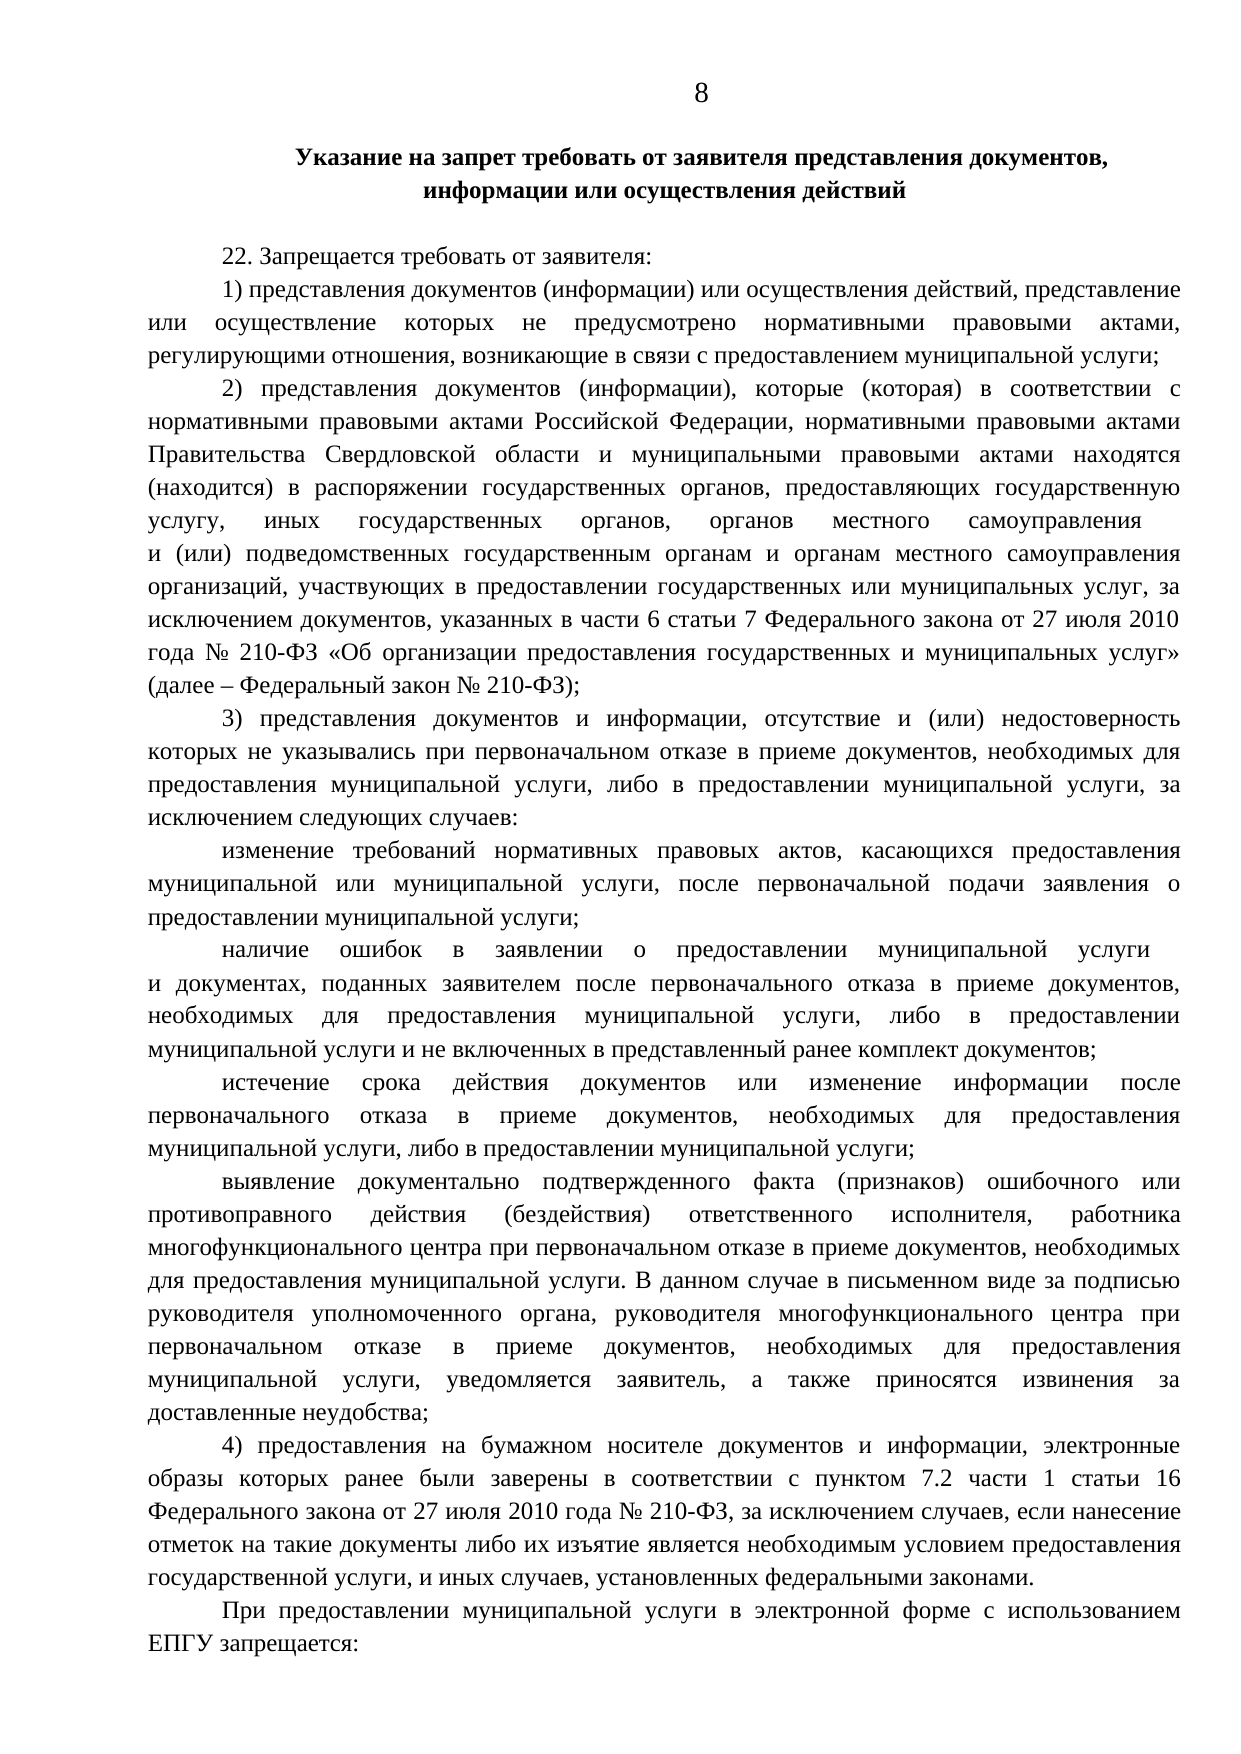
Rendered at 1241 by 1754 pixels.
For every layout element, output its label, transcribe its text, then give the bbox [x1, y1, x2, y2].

text наличие ошибок в заявлении о предоставлении муниципальной услуги и документах, поданных заявителем после первоначального отказа в приеме документов, необходимых для предоставления муниципальной услуги, либо в предоставлении муниципальной услуги и не включенных в представленный ранее комплект документов; [148, 934, 1181, 1062]
text 4) предоставления на бумажном носителе документов и информации, электронные образы которых ранее были заверены в соответствии с пунктом 7.2 части 1 статьи 16 Федерального закона от 27 июля 2010 года № 210-ФЗ, за исключением случаев, если нанесение отметок на такие документы либо их изъятие является необходимым условием предоставления государственной услуги, и иных случаев, установленных федеральными законами. [148, 1430, 1181, 1591]
text Указание на запрет требовать от заявителя представления документов, информации или осуществления действий [148, 142, 1181, 204]
text 3) представления документов и информации, отсутствие и (или) недостоверность которых не указывались при первоначальном отказе в приеме документов, необходимых для предоставления муниципальной услуги, либо в предоставлении муниципальной услуги, за исключением следующих случаев: [148, 703, 1181, 831]
text выявление документально подтвержденного факта (признаков) ошибочного или противоправного действия (бездействия) ответственного исполнителя, работника многофункционального центра при первоначальном отказе в приеме документов, необходимых для предоставления муниципальной услуги. В данном случае в письменном виде за подписью руководителя уполномоченного органа, руководителя многофункционального центра при первоначальном отказе в приеме документов, необходимых для предоставления муниципальной услуги, уведомляется заявитель, а также приносятся извинения за доставленные неудобства; [148, 1166, 1181, 1426]
text При предоставлении муниципальной услуги в электронной форме с использованием ЕПГУ запрещается: [148, 1595, 1181, 1657]
text 2) представления документов (информации), которые (которая) в соответствии с нормативными правовыми актами Российской Федерации, нормативными правовыми актами Правительства Свердловской области и муниципальными правовыми актами находятся (находится) в распоряжении государственных органов, предоставляющих государственную услугу, иных государственных органов, органов местного самоуправления и (или) подведомственных государственным органам и органам местного самоуправления организаций, участвующих в предоставлении государственных или муниципальных услуг, за исключением документов, указанных в части 6 статьи 7 Федерального закона от 27 июля 2010 года № 210-ФЗ «Об организации предоставления государственных и муниципальных услуг» (далее – Федеральный закон № 210-ФЗ); [148, 373, 1181, 699]
text истечение срока действия документов или изменение информации после первоначального отказа в приеме документов, необходимых для предоставления муниципальной услуги, либо в предоставлении муниципальной услуги; [148, 1067, 1181, 1161]
text 1) представления документов (информации) или осуществления действий, представление или осуществление которых не предусмотрено нормативными правовыми актами, регулирующими отношения, возникающие в связи с предоставлением муниципальной услуги; [148, 274, 1181, 369]
text изменение требований нормативных правовых актов, касающихся предоставления муниципальной или муниципальной услуги, после первоначальной подачи заявления о предоставлении муниципальной услуги; [148, 836, 1181, 930]
text 22. Запрещается требовать от заявителя: [148, 241, 1181, 270]
